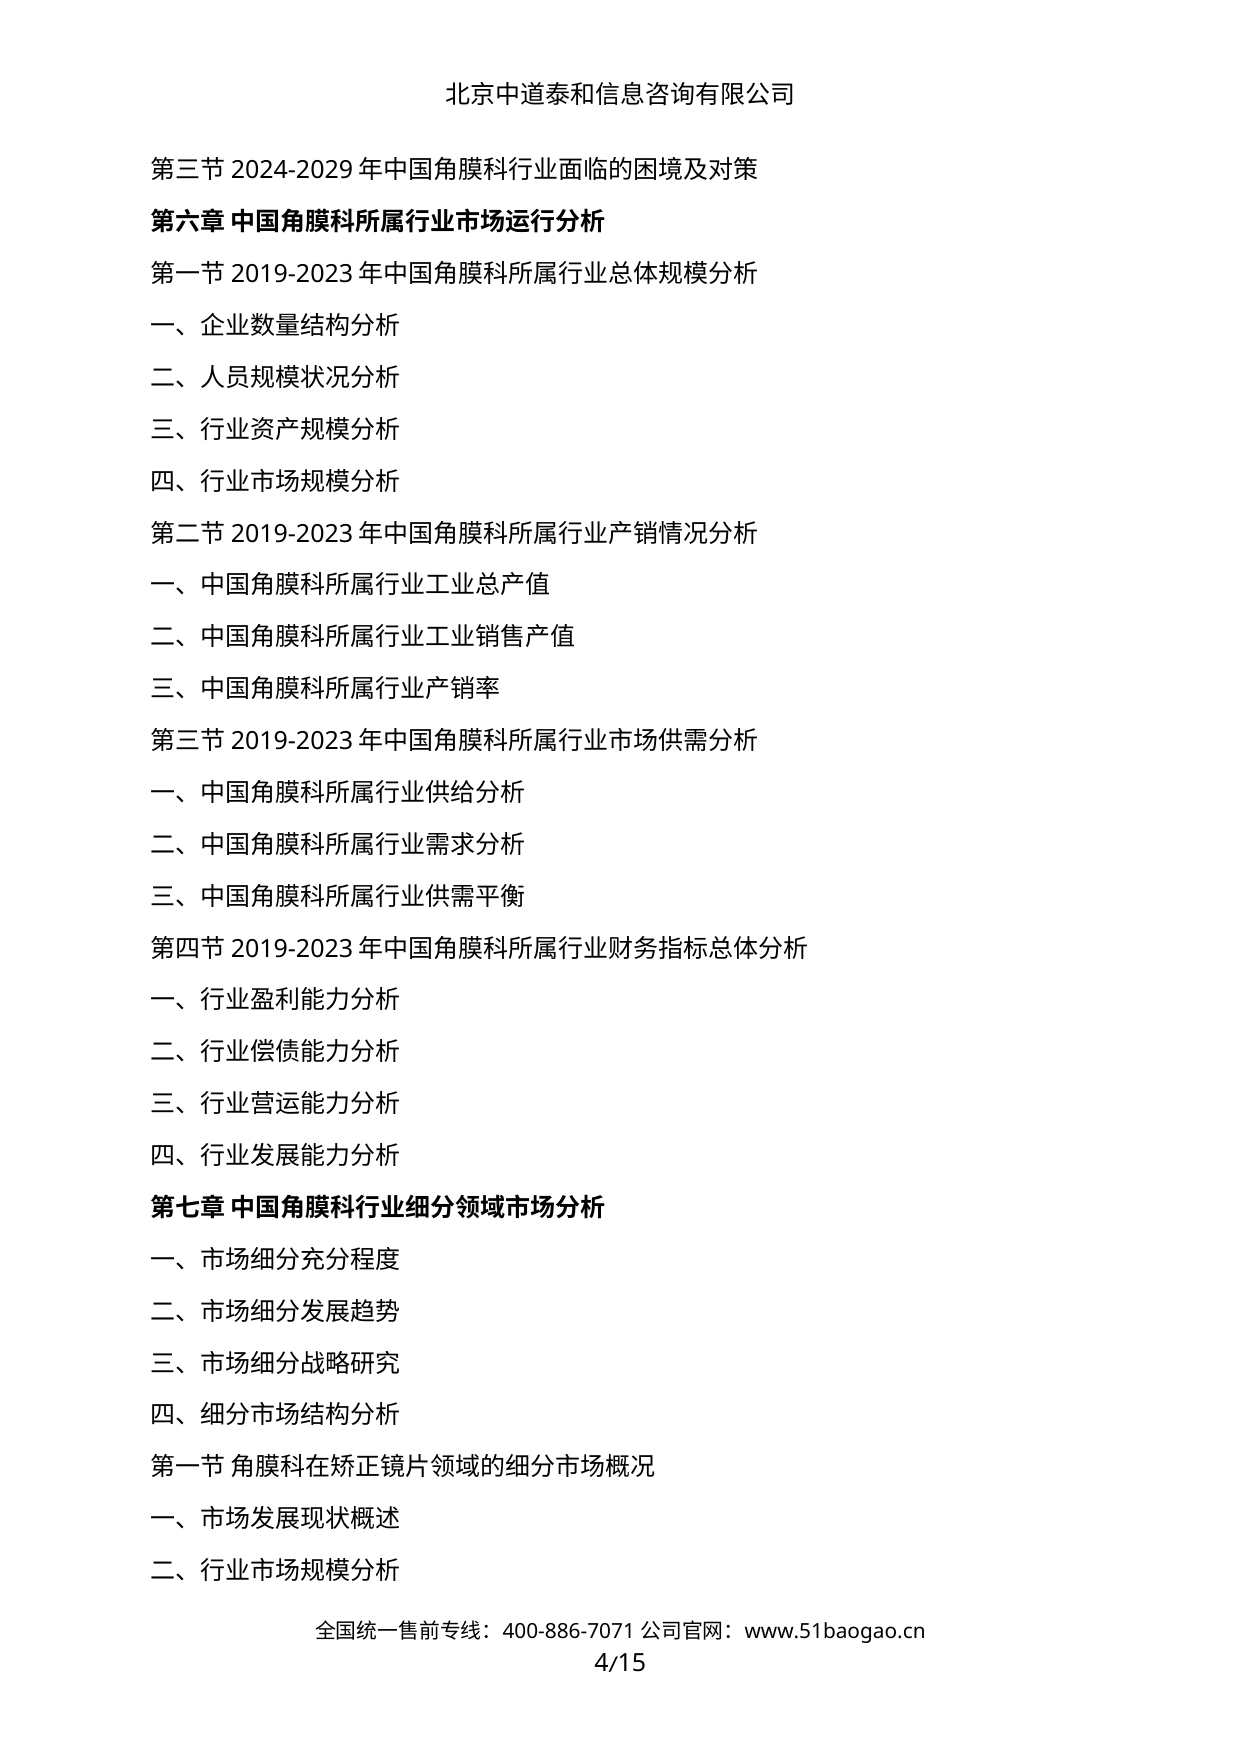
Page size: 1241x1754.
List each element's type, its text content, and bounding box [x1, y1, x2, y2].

text 四、细分市场结构分析 [150, 1395, 1090, 1431]
text 第三节 2019-2023年中国角膜科所属行业市场供需分析 [150, 721, 1090, 757]
text 第一节 角膜科在矫正镜片领域的细分市场概况 [150, 1447, 1090, 1483]
text 第二节 2019-2023年中国角膜科所属行业产销情况分析 [150, 513, 1090, 549]
text 二、行业市场规模分析 [150, 1551, 1090, 1587]
text 第一节 2019-2023年中国角膜科所属行业总体规模分析 [150, 254, 1090, 290]
text 一、中国角膜科所属行业供给分析 [150, 772, 1090, 809]
text 第六章 中国角膜科所属行业市场运行分析 [150, 202, 1090, 238]
text 二、行业偿债能力分析 [150, 1032, 1090, 1068]
text 四、行业发展能力分析 [150, 1136, 1090, 1172]
text 一、市场细分充分程度 [150, 1239, 1090, 1276]
text 四、行业市场规模分析 [150, 461, 1090, 497]
text 三、中国角膜科所属行业产销率 [150, 669, 1090, 705]
text 第四节 2019-2023年中国角膜科所属行业财务指标总体分析 [150, 928, 1090, 964]
text 二、中国角膜科所属行业工业销售产值 [150, 617, 1090, 653]
text 一、行业盈利能力分析 [150, 980, 1090, 1016]
text 第七章 中国角膜科行业细分领域市场分析 [150, 1187, 1090, 1224]
text 二、人员规模状况分析 [150, 357, 1090, 394]
text 二、市场细分发展趋势 [150, 1291, 1090, 1327]
text 三、行业营运能力分析 [150, 1084, 1090, 1120]
text 三、中国角膜科所属行业供需平衡 [150, 876, 1090, 912]
text 一、中国角膜科所属行业工业总产值 [150, 565, 1090, 601]
text 一、市场发展现状概述 [150, 1499, 1090, 1535]
text 第三节 2024-2029年中国角膜科行业面临的困境及对策 [150, 150, 1090, 186]
text 二、中国角膜科所属行业需求分析 [150, 824, 1090, 861]
text 一、企业数量结构分析 [150, 306, 1090, 342]
text 三、市场细分战略研究 [150, 1343, 1090, 1379]
text 三、行业资产规模分析 [150, 409, 1090, 446]
